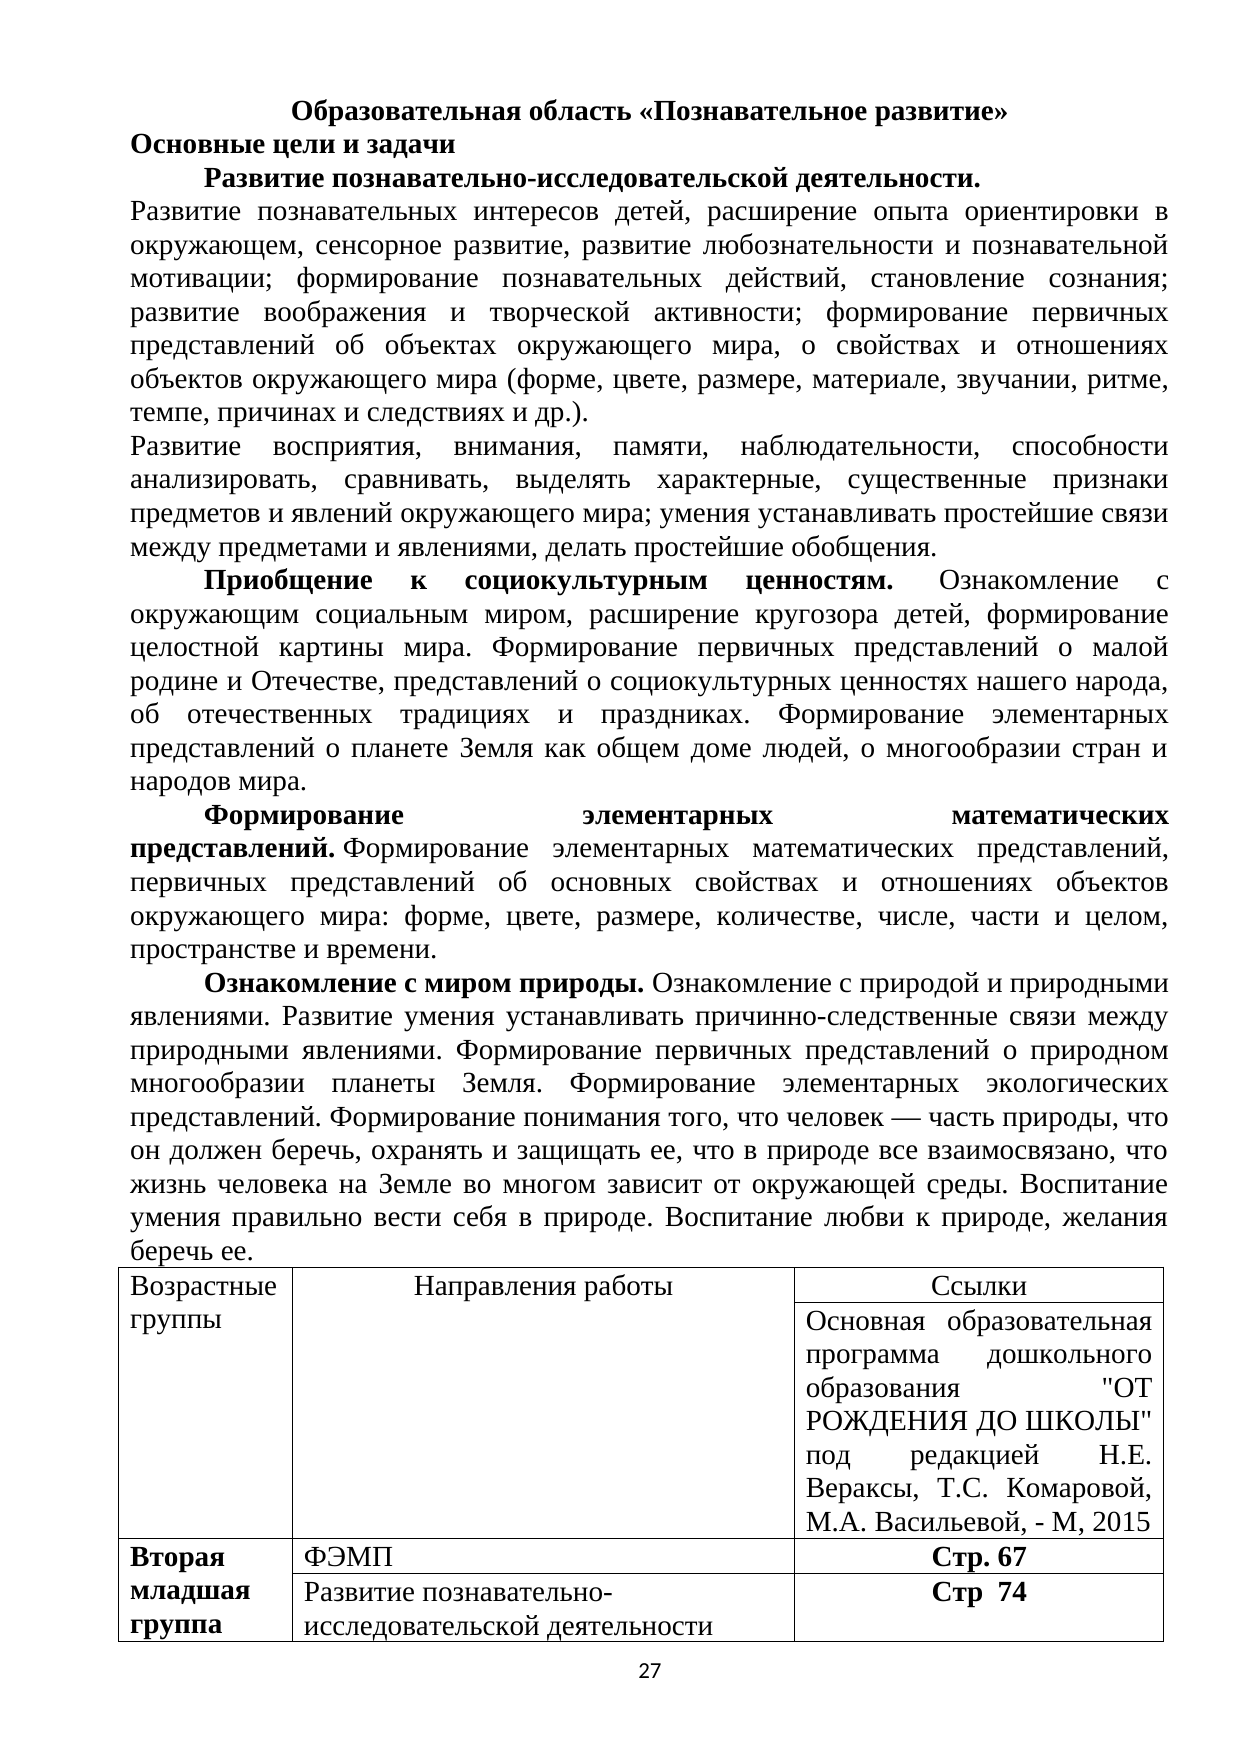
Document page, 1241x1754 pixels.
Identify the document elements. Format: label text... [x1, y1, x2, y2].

text Основные цели и задачи [130, 126, 1169, 160]
table_header Направления работы [293, 1268, 794, 1538]
table_cell Основная образовательная программа дошкольного образования "ОТ РОЖДЕНИЯ ДО ШКОЛЫ" под редакцией H.Е. Вераксы, Т.С. Комаровой, М.А. Васильевой, - М, 2015 [795, 1303, 1163, 1538]
text Развитие познавательно-исследовательской деятельности. [130, 160, 1169, 193]
text Образовательная область «Познавательное развитие» [130, 93, 1169, 126]
table_header Ссылки [795, 1268, 1163, 1302]
table_cell ФЭМП [293, 1539, 794, 1573]
table_cell Стр. 67 [795, 1539, 1163, 1573]
text Ознакомление с миром природы. Ознакомление с природой и природными явлениями. Развитие умения устанавливать причинно-следственные связи между природными явлениями. Формирование первичных представлений о природном многообразии планеты Земля. Формирование элементарных экологических представлений. Формирование понимания того, что человек — часть природы, что он должен беречь, охранять и защищать ее, что в природе все взаимосвязано, что жизнь человека на Земле во многом зависит от окружающей среды. Воспитание умения правильно вести себя в природе. Воспитание любви к природе, желания беречь ее. [130, 965, 1169, 1267]
text Развитие познавательных интересов детей, расширение опыта ориентировки в окружающем, сенсорное развитие, развитие любознательности и познавательной мотивации; формирование познавательных действий, становление сознания; развитие воображения и творческой активности; формирование первичных представлений об объектах окружающего мира, о свойствах и отношениях объектов окружающего мира (форме, цвете, размере, материале, звучании, ритме, темпе, причинах и следствиях и др.). [130, 193, 1169, 428]
text Развитие восприятия, внимания, памяти, наблюдательности, способности анализировать, сравнивать, выделять характерные, существенные признаки предметов и явлений окружающего мира; умения устанавливать простейшие связи между предметами и явлениями, делать простейшие обобщения. [130, 428, 1169, 562]
table_cell Стр 74 [795, 1574, 1163, 1641]
table_header Возрастные группы [119, 1268, 292, 1538]
table_cell Вторая младшая группа [119, 1539, 292, 1641]
text Формирование элементарных математических представлений. Формирование элементарных математических представлений, первичных представлений об основных свойствах и отношениях объектов окружающего мира: форме, цвете, размере, количестве, числе, части и целом, пространстве и времени. [130, 797, 1169, 965]
text Приобщение к социокультурным ценностям. Ознакомление с окружающим социальным миром, расширение кругозора детей, формирование целостной картины мира. Формирование первичных представлений о малой родине и Отечестве, представлений о социокультурных ценностях нашего народа, об отечественных традициях и праздниках. Формирование элементарных представлений о планете Земля как общем доме людей, о многообразии стран и народов мира. [130, 562, 1169, 797]
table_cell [293, 1574, 794, 1641]
